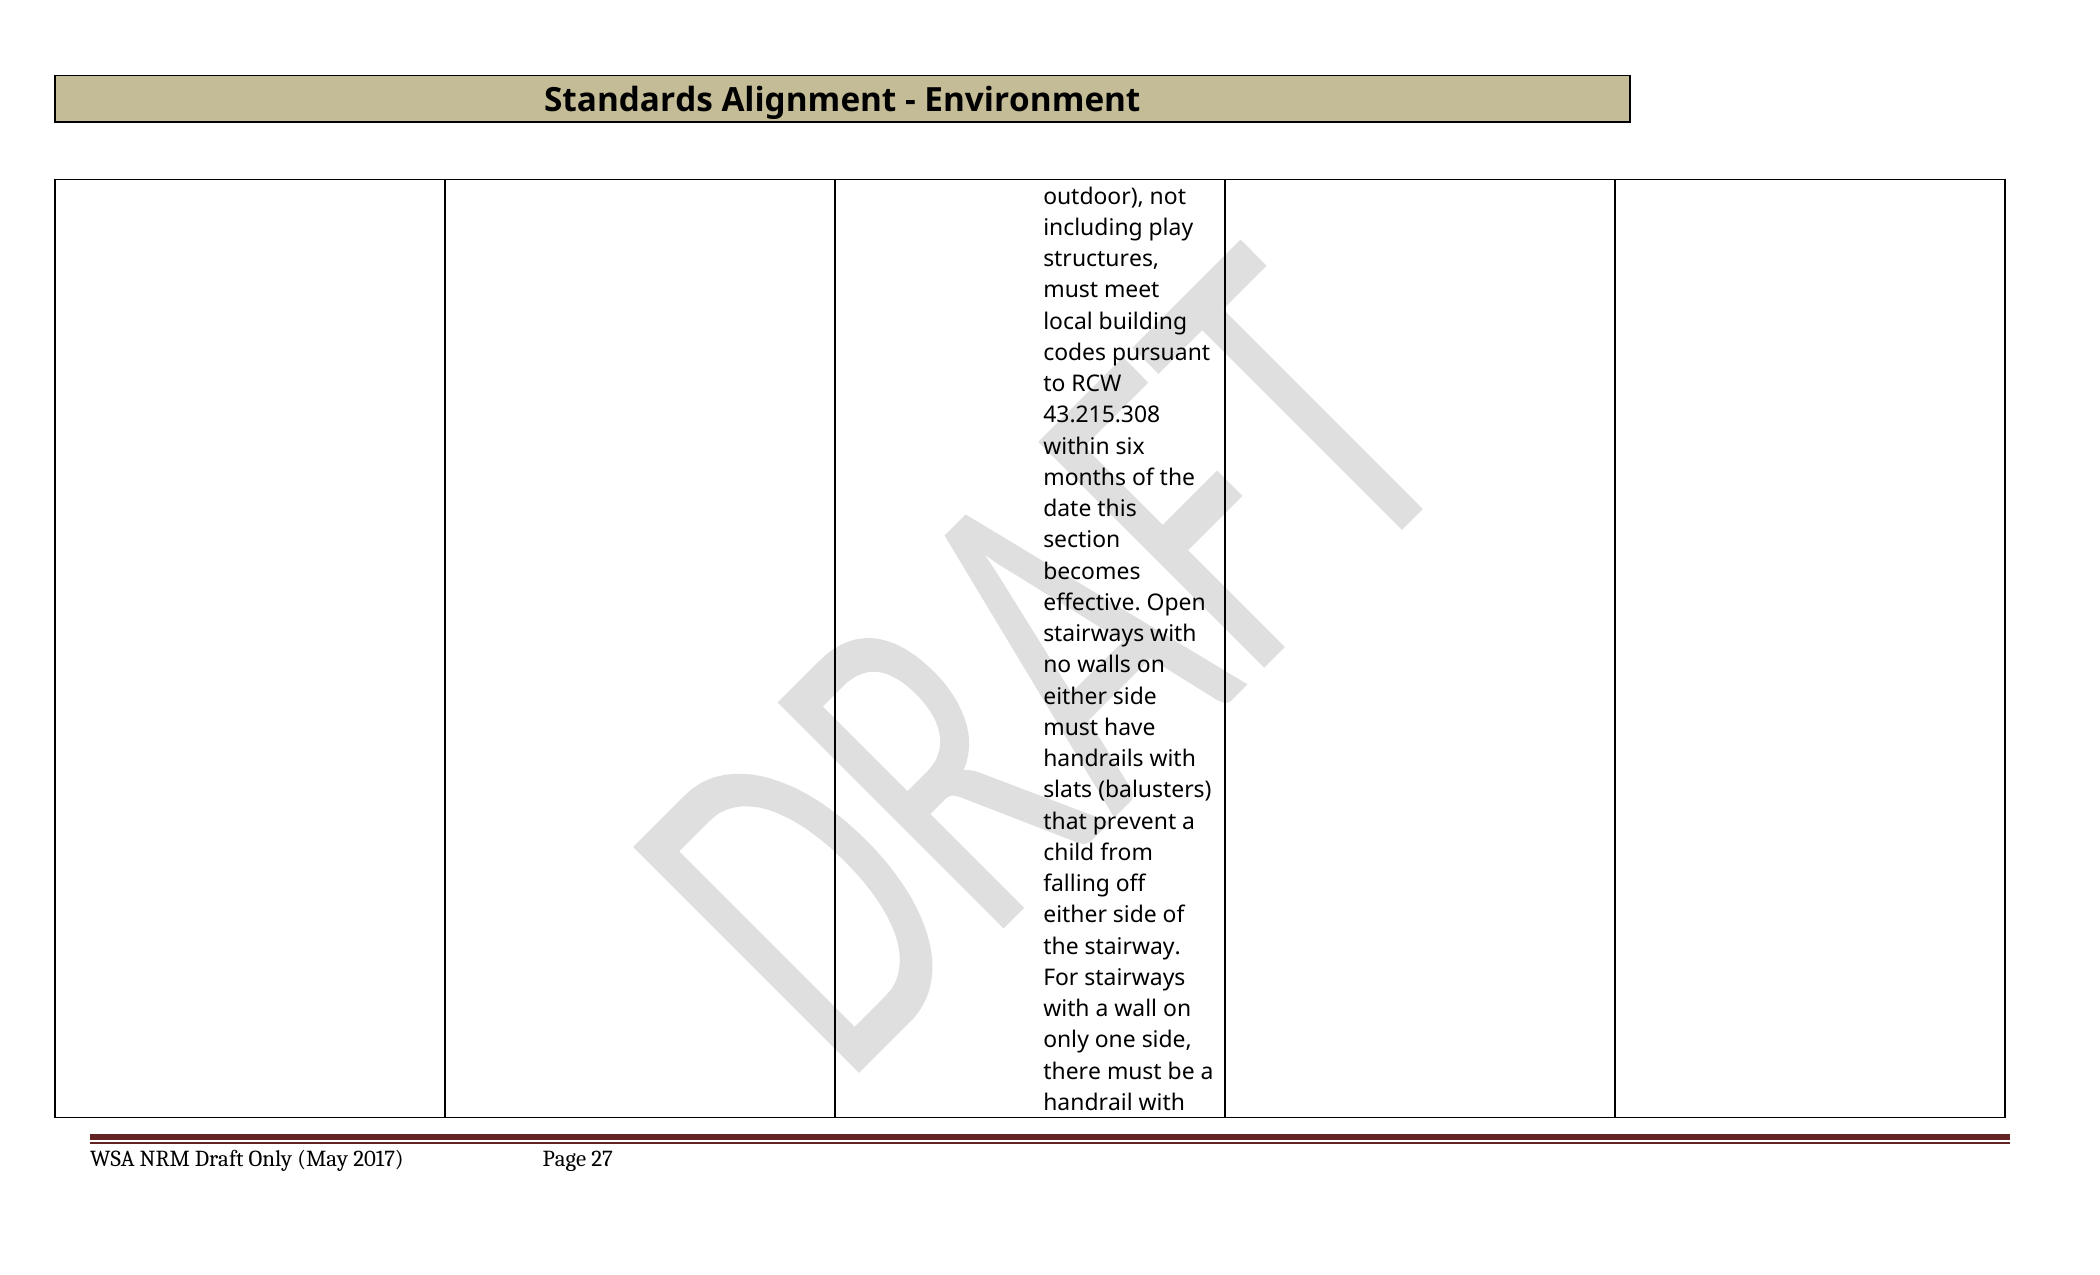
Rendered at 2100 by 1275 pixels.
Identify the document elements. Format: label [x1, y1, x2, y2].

table_cell [1226, 180, 1614, 1117]
table_cell [836, 180, 1224, 1117]
table_cell [446, 180, 834, 1117]
table_cell [56, 180, 444, 1117]
table_cell [1616, 180, 2004, 1117]
